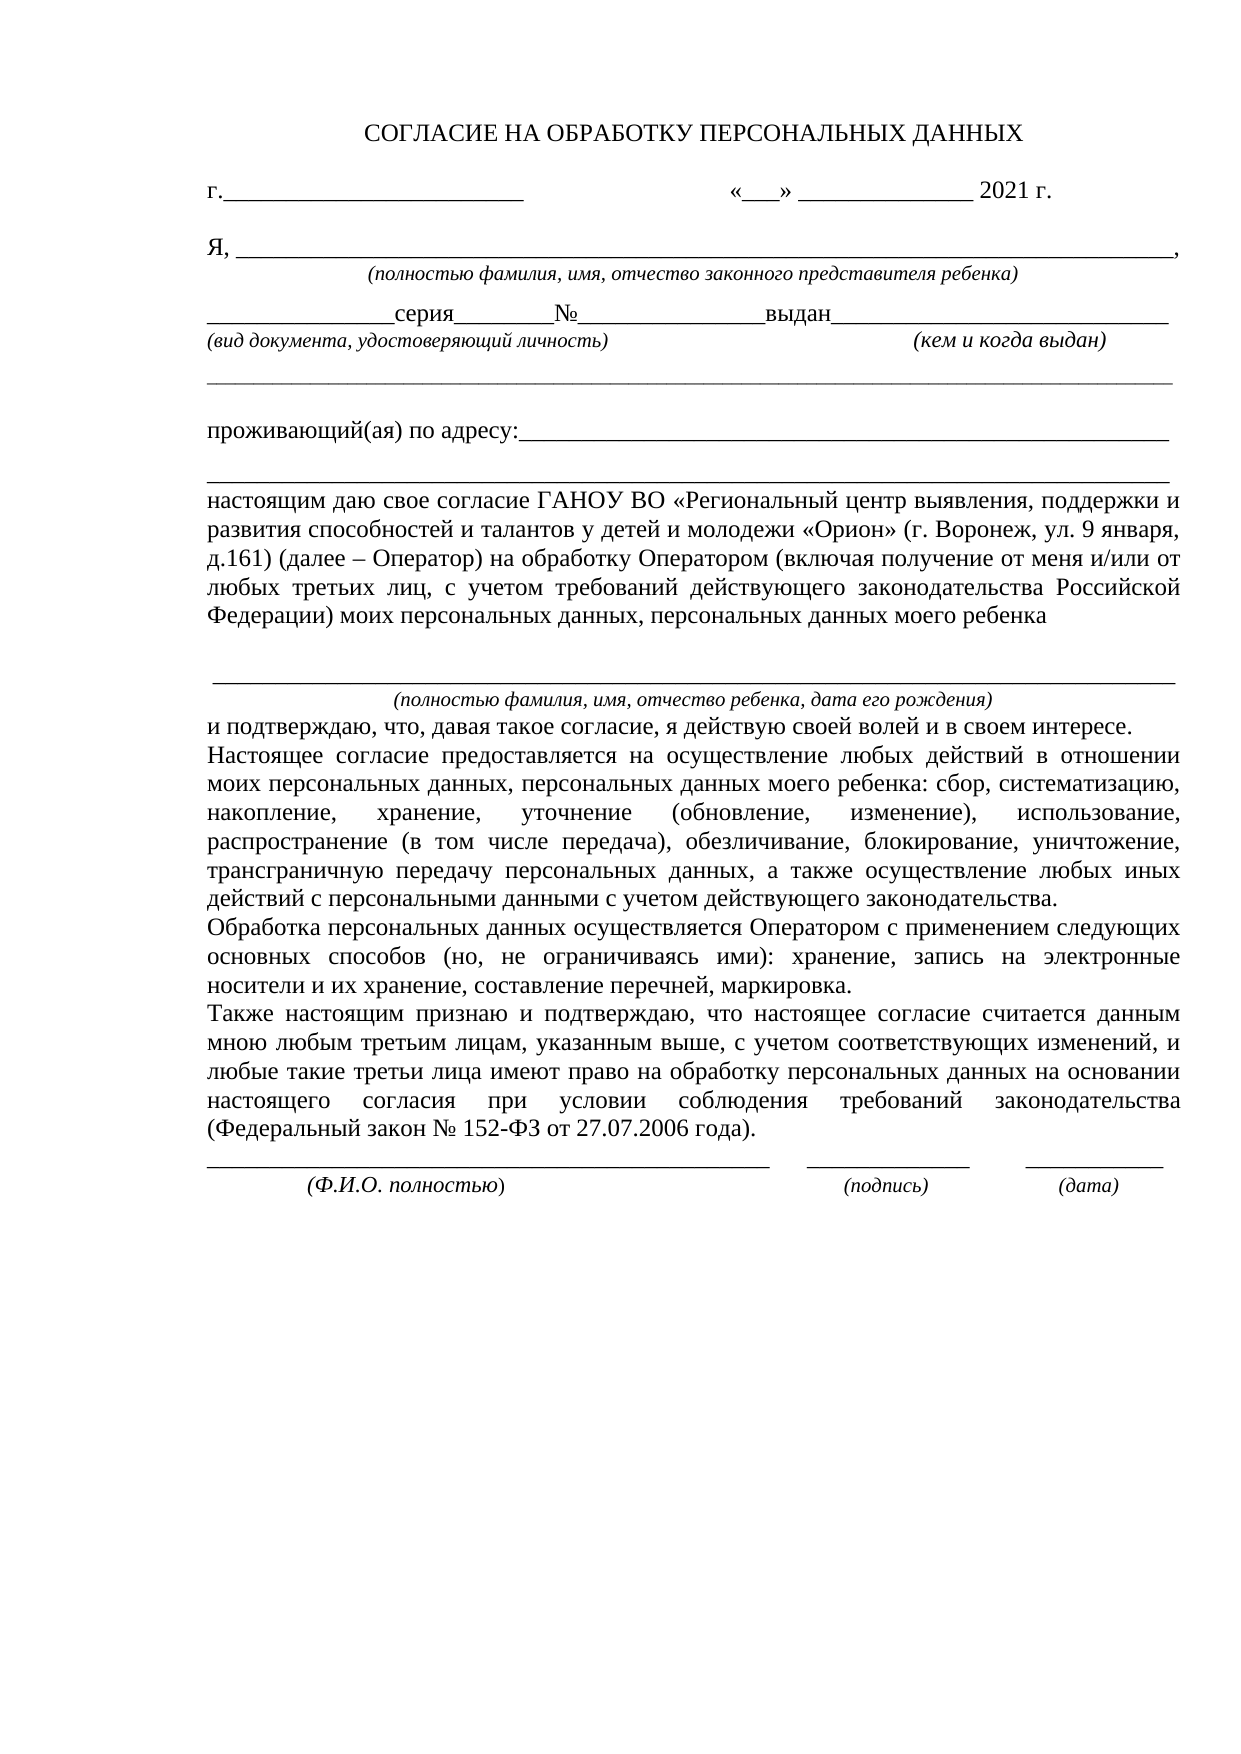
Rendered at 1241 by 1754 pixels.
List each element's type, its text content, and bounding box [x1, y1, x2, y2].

text г.________________________ «___» ______________ 2021 г. [207, 175, 1181, 204]
text проживающий(ая) по адресу:____________________________________________________ [207, 416, 1181, 444]
text (полностью фамилия, имя, отчество законного представителя ребенка) [207, 261, 1181, 285]
text и подтверждаю, что, давая такое согласие, я действую своей волей и в своем интересе. [207, 711, 1181, 740]
text (Ф.И.О. полностью) (подпись) (дата) [207, 1171, 1181, 1197]
text (вид документа, удостоверяющий личность) (кем и когда выдан) [207, 326, 1181, 353]
text _____________________________________________________________________________ (полностью фамилия, имя, отчество ребенка, дата его рождения) [207, 658, 1181, 711]
text Обработка персональных данных осуществляется Оператором с применением следующих основных способов (но, не ограничиваясь ими): хранение, запись на электронные носители и их хранение, составление перечней, маркировка. [207, 912, 1181, 998]
text СОГЛАСИЕ НА ОБРАБОТКУ ПЕРСОНАЛЬНЫХ ДАННЫХ [207, 118, 1181, 147]
text _____________________________________________________________________________ [207, 457, 1181, 486]
text Я, ___________________________________________________________________________, [207, 232, 1181, 261]
text Настоящее согласие предоставляется на осуществление любых действий в отношении моих персональных данных, персональных данных моего ребенка: сбор, систематизацию, накопление, хранение, уточнение (обновление, изменение), использование, распространение (в том числе передача), обезличивание, блокирование, уничтожение, трансграничную передачу персональных данных, а также осуществление любых иных действий с персональными данными с учетом действующего законодательства. [207, 740, 1181, 912]
text _______________________________________________________________________________________________________ [207, 365, 1181, 387]
text _____________________________________________ _____________ ___________ [207, 1142, 1181, 1171]
text настоящим даю свое согласие ГАНОУ ВО «Региональный центр выявления, поддержки и развития способностей и талантов у детей и молодежи «Орион» (г. Воронеж, ул. 9 января, д.161) (далее – Оператор) на обработку Оператором (включая получение от меня и/или от любых третьих лиц, с учетом требований действующего законодательства Российской Федерации) моих персональных данных, персональных данных моего ребенка [207, 486, 1181, 629]
text Также настоящим признаю и подтверждаю, что настоящее согласие считается данным мною любым третьим лицам, указанным выше, с учетом соответствующих изменений, и любые такие третьи лица имеют право на обработку персональных данных на основании настоящего согласия при условии соблюдения требований законодательства (Федеральный закон № 152-ФЗ от 27.07.2006 года). [207, 998, 1181, 1142]
text _______________серия________№_______________выдан___________________________ [207, 298, 1181, 326]
